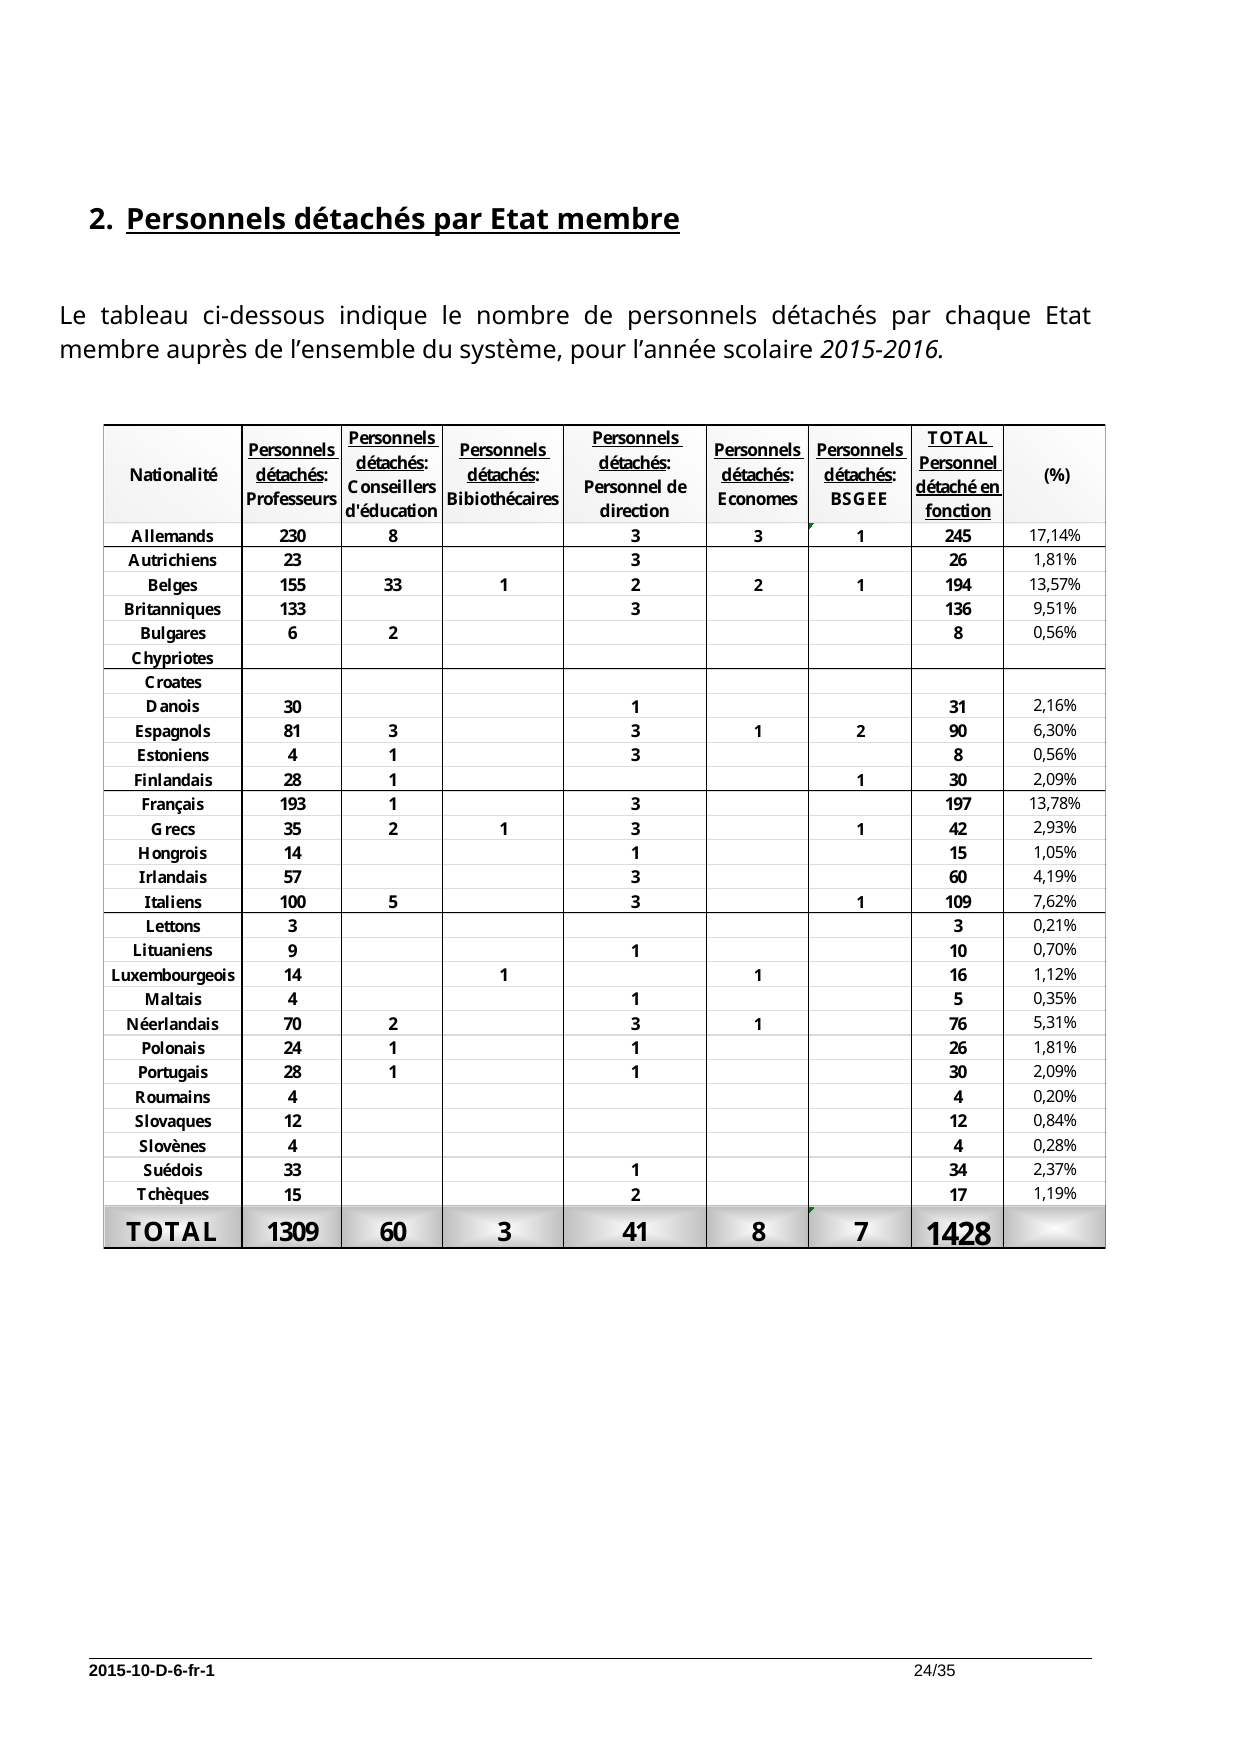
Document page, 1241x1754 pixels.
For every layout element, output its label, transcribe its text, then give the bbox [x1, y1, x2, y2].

text Le tableau ci-dessous indique le nombre de personnels détachés par chaque Etat membre auprès de l’ensemble du système, pour l’année scolaire 2015-2016. [59, 297, 1092, 366]
list Personnels détachés par Etat membre [89, 199, 1097, 238]
